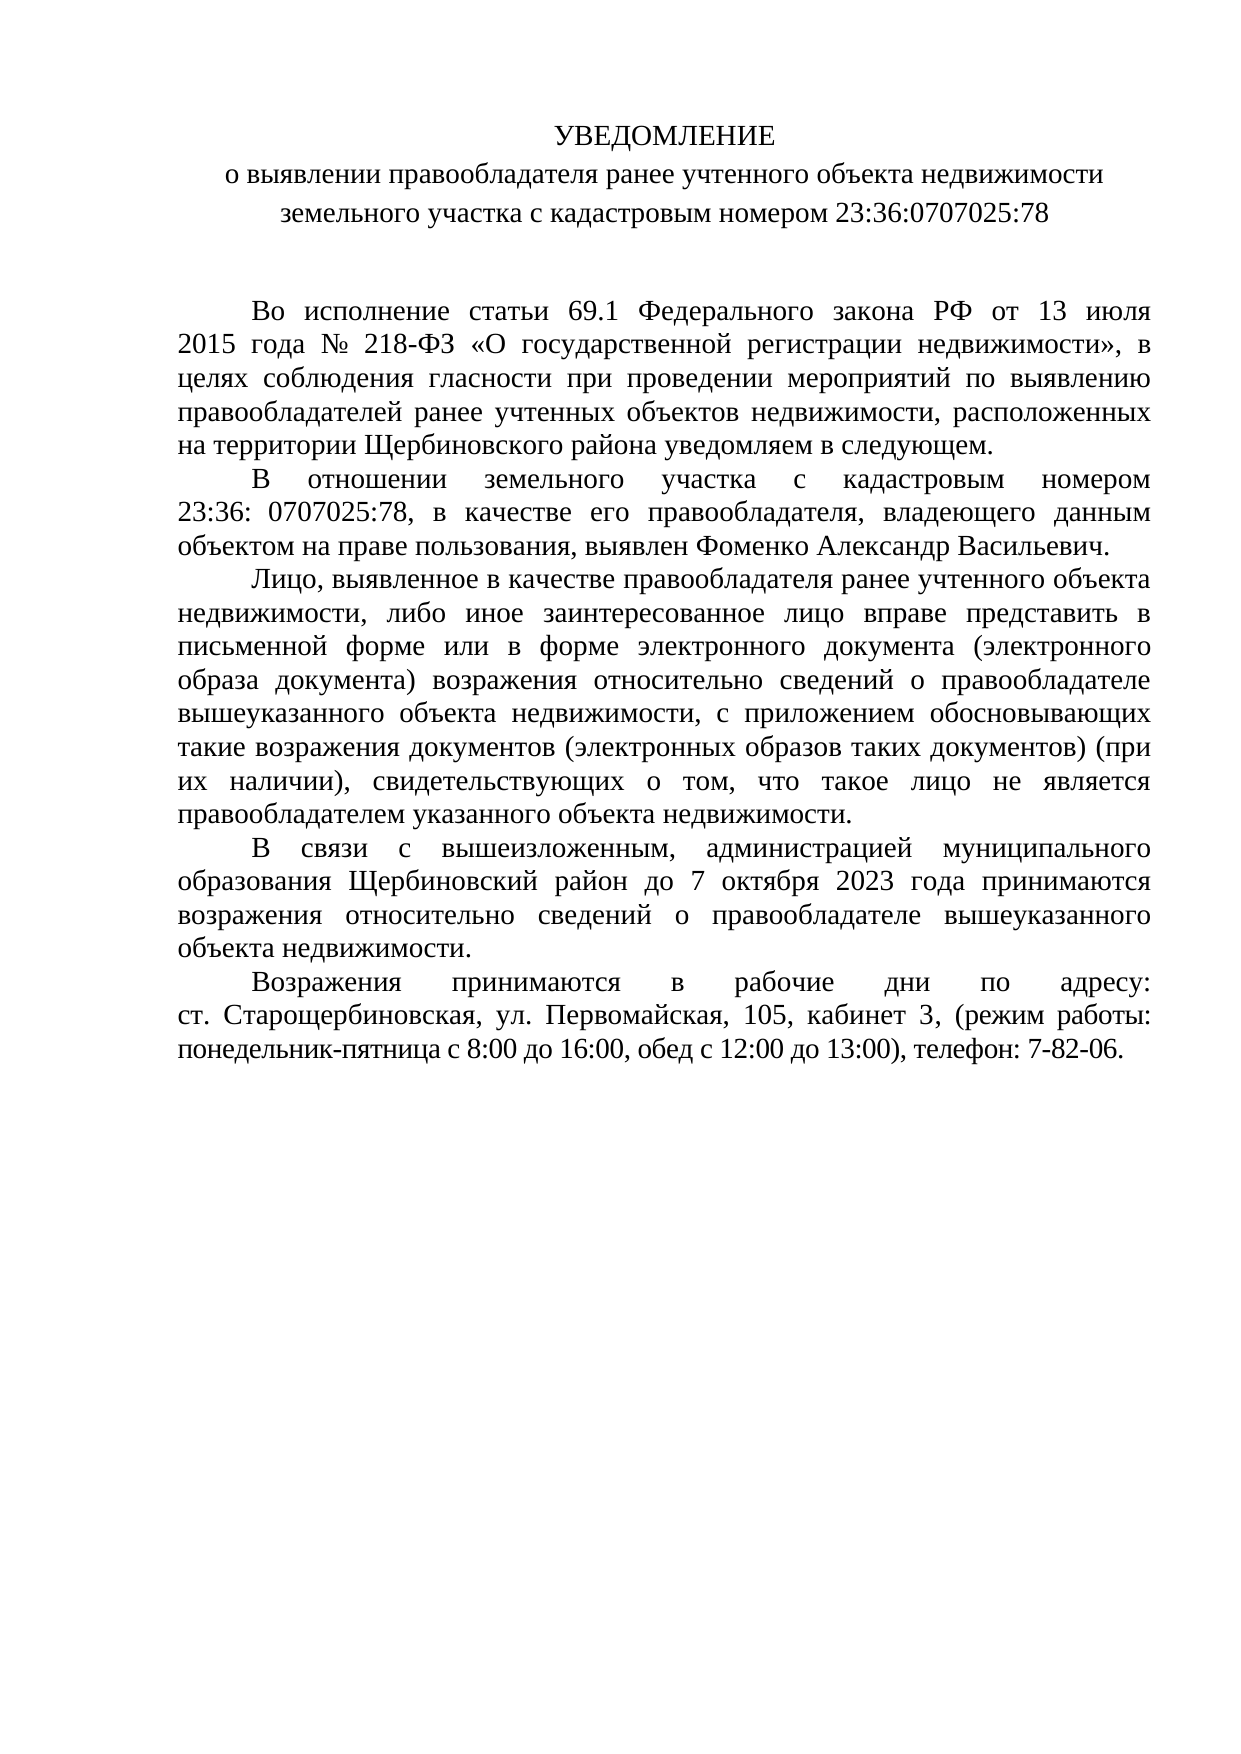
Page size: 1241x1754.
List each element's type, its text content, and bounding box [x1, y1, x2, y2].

text В связи с вышеизложенным, администрацией муниципального образования Щербиновский район до 7 октября 2023 года принимаются возражения относительно сведений о правообладателе вышеуказанного объекта недвижимости. [177, 830, 1152, 964]
text Лицо, выявленное в качестве правообладателя ранее учтенного объекта недвижимости, либо иное заинтересованное лицо вправе представить в письменной форме или в форме электронного документа (электронного образа документа) возражения относительно сведений о правообладателе вышеуказанного объекта недвижимости, с приложением обосновывающих такие возражения документов (электронных образов таких документов) (при их наличии), свидетельствующих о том, что такое лицо не является правообладателем указанного объекта недвижимости. [177, 561, 1152, 830]
text о выявлении правообладателя ранее учтенного объекта недвижимости [177, 157, 1152, 190]
text В отношении земельного участка с кадастровым номером 23:36: 0707025:78, в качестве его правообладателя, владеющего данным объектом на праве пользования, выявлен Фоменко Александр Васильевич. [177, 461, 1152, 561]
text земельного участка с кадастровым номером 23:36:0707025:78 [177, 195, 1152, 229]
text Во исполнение статьи 69.1 Федерального закона РФ от 13 июля 2015 года № 218-ФЗ «О государственной регистрации недвижимости», в целях соблюдения гласности при проведении мероприятий по выявлению правообладателей ранее учтенных объектов недвижимости, расположенных на территории Щербиновского района уведомляем в следующем. [177, 293, 1152, 461]
text Возражения принимаются в рабочие дни по адресу: ст. Старощербиновская, ул. Первомайская, 105, кабинет 3, (режим работы: понедельник-пятница с 8:00 до 16:00, обед с 12:00 до 13:00), телефон: 7-82-06. [177, 964, 1152, 1064]
text УВЕДОМЛЕНИЕ [177, 118, 1152, 152]
